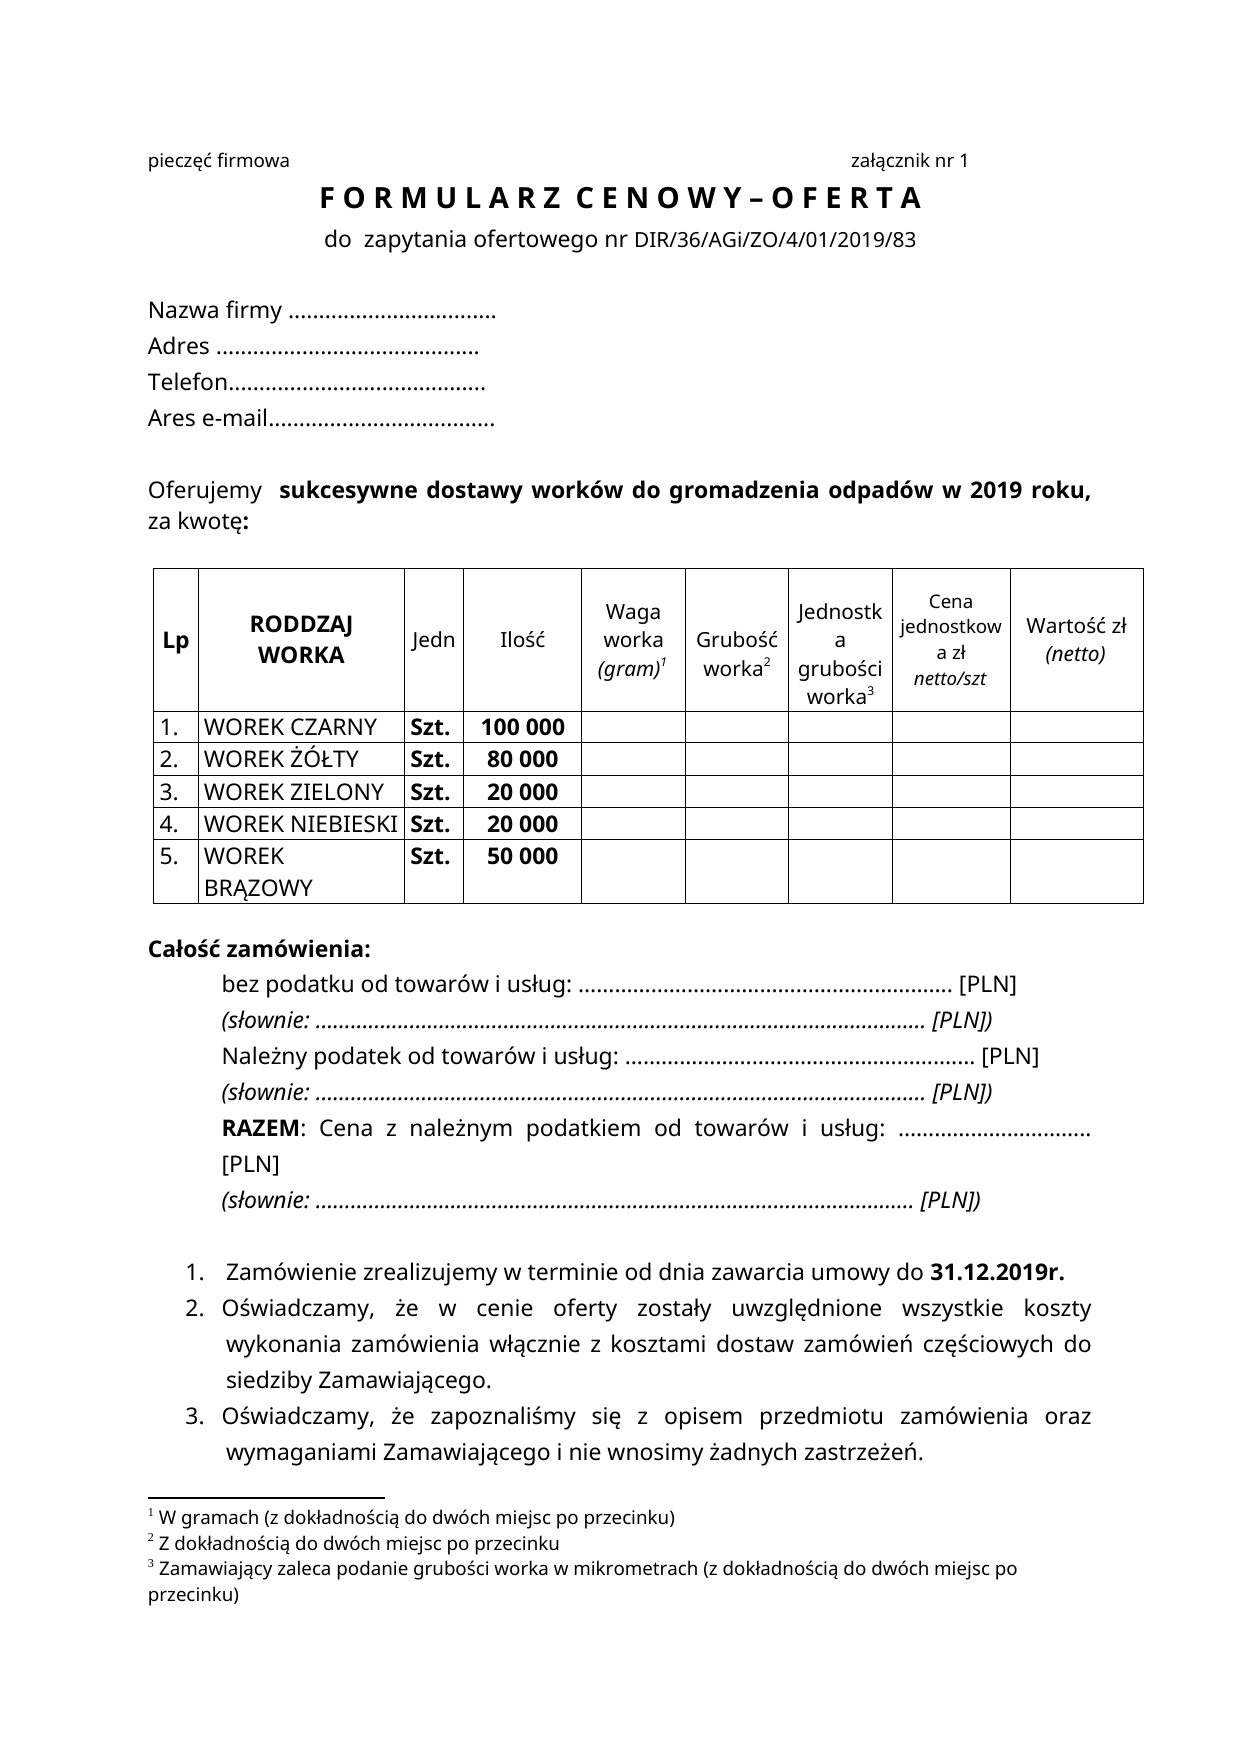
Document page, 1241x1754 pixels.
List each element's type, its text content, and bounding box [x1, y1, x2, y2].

list Zamówienie zrealizujemy w terminie od dnia zawarcia umowy do 31.12.2019r. [185, 1256, 1093, 1287]
table_cell 20 000 [464, 808, 581, 839]
text Nazwa firmy .................................. [148, 294, 1093, 326]
table_header Wartość zł (netto) [1011, 569, 1143, 711]
table_cell [582, 743, 685, 774]
text pieczęć firmowa załącznik nr 1 [148, 148, 1093, 173]
table_cell 100 000 [464, 712, 581, 742]
table_cell [893, 808, 1010, 839]
table_cell [789, 808, 892, 839]
table_cell 80 000 [464, 743, 581, 774]
table_header RODDZAJ WORKA [199, 569, 404, 711]
table_cell Szt. [405, 743, 463, 774]
text Oferujemy sukcesywne dostawy worków do gromadzenia odpadów w 2019 roku, za kwotę: [148, 474, 1093, 537]
table_header Cena jednostkowa zł netto/szt [893, 569, 1010, 711]
table_cell [582, 808, 685, 839]
table_cell [686, 840, 788, 903]
text (słownie: ………………………………………………………………………………………..… [PLN]) [221, 1076, 1093, 1107]
table_cell [893, 743, 1010, 774]
table_cell 50 000 [464, 840, 581, 903]
table_cell WOREK CZARNY [199, 712, 404, 742]
table_header Waga worka (gram) [582, 569, 685, 711]
table_cell Szt. [405, 808, 463, 839]
table_cell [582, 712, 685, 742]
table_cell [789, 840, 892, 903]
table_cell [686, 743, 788, 774]
table_header Jednostka grubości worka [789, 569, 892, 711]
table_header Jedn [405, 569, 463, 711]
table_cell [582, 776, 685, 807]
table_cell 3. [154, 776, 198, 807]
text Ares e-mail..................................... [148, 402, 1093, 433]
table_cell WOREK BRĄZOWY [199, 840, 404, 903]
table_cell [1011, 712, 1143, 742]
table_cell [789, 712, 892, 742]
table_header Ilość [464, 569, 581, 711]
table_cell [686, 776, 788, 807]
table_cell [893, 840, 1010, 903]
table_cell 4. [154, 808, 198, 839]
text (słownie: ………………………………………………………………………………………… [PLN]) [221, 1184, 1093, 1251]
table_cell WOREK ŻÓŁTY [199, 743, 404, 774]
table_cell [582, 840, 685, 903]
text F O R M U L A R Z C E N O W Y – O F E R T A [148, 177, 1093, 217]
table_cell 2. [154, 743, 198, 774]
table_cell [789, 743, 892, 774]
table_cell [1011, 840, 1143, 903]
table_cell [1011, 808, 1143, 839]
text Adres ........................................... [148, 330, 1093, 362]
text Całość zamówienia: [148, 932, 1093, 964]
table_cell 1. [154, 712, 198, 742]
text Należny podatek od towarów i usług: …………………………………………….…… [PLN] [221, 1040, 1093, 1072]
table_cell [789, 776, 892, 807]
list Oświadczamy, że zapoznaliśmy się z opisem przedmiotu zamówienia oraz wymaganiami Zamawiającego i nie wnosimy żadnych zastrzeżeń. [185, 1400, 1093, 1467]
table_cell WOREK ZIELONY [199, 776, 404, 807]
table_cell [1011, 776, 1143, 807]
table_cell [1011, 743, 1143, 774]
table_header Grubość worka [686, 569, 788, 711]
table_cell [686, 808, 788, 839]
table_cell [686, 712, 788, 742]
table_cell WOREK NIEBIESKI [199, 808, 404, 839]
table_cell [893, 776, 1010, 807]
text bez podatku od towarów i usług: …………………………………….………………. [PLN] [221, 968, 1093, 1000]
table_cell 5. [154, 840, 198, 903]
table_cell [893, 712, 1010, 742]
table_cell Szt. [405, 776, 463, 807]
text Telefon.......................................... [148, 366, 1093, 397]
table_cell 20 000 [464, 776, 581, 807]
table_cell Szt. [405, 840, 463, 903]
text RAZEM: Cena z należnym podatkiem od towarów i usług: ………………………….. [PLN] [221, 1112, 1093, 1179]
table_header Lp [154, 569, 198, 711]
table_cell Szt. [405, 712, 463, 742]
text (słownie: ……...........…………………………………………………………………………… [PLN]) [221, 1004, 1093, 1036]
list Oświadczamy, że w cenie oferty zostały uwzględnione wszystkie koszty wykonania zamówienia włącznie z kosztami dostaw zamówień częściowych do siedziby Zamawiającego. [185, 1292, 1093, 1395]
text do zapytania ofertowego nr DIR/36/AGi/ZO/4/01/2019/83 [148, 222, 1093, 254]
